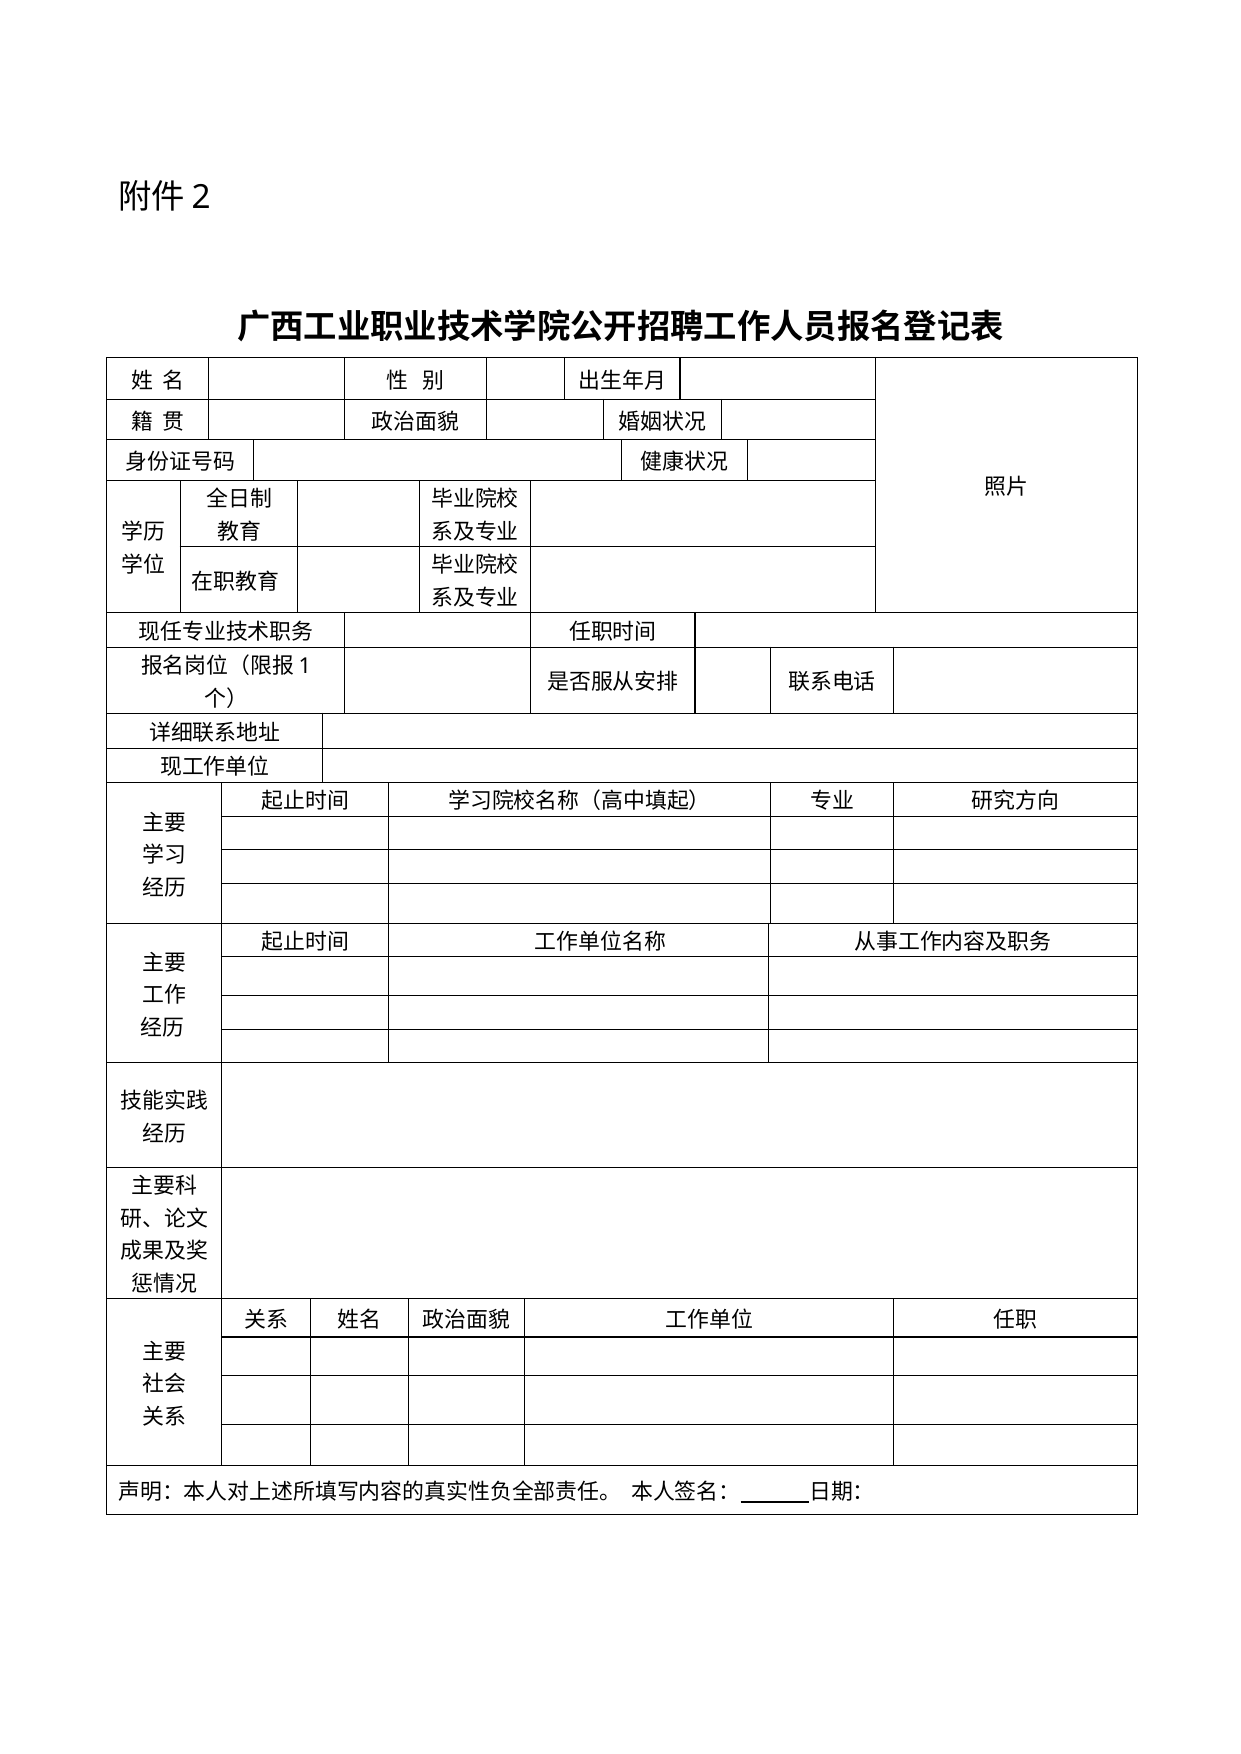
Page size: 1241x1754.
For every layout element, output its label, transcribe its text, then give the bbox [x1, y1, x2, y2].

table_cell 任职 [894, 1299, 1137, 1336]
table_cell [722, 400, 875, 439]
table_cell [311, 1425, 408, 1465]
table_cell 关系 [222, 1299, 310, 1336]
table_cell 主要 工作 经历 [107, 924, 221, 1062]
table_cell 主要科研、论文成果及奖惩情况 [107, 1168, 221, 1298]
table_cell [222, 1063, 1137, 1167]
table_cell 详细联系地址 [107, 714, 322, 747]
table_cell [894, 1338, 1137, 1375]
table_cell 现工作单位 [107, 749, 322, 782]
table_cell 是否服从安排 [531, 648, 694, 713]
table_cell 声明：本人对上述所填写内容的真实性负全部责任。 本人签名： 日期： [107, 1466, 1137, 1514]
table_cell [389, 884, 770, 923]
table_cell 学习院校名称（高中填起） [389, 783, 770, 816]
table_cell [487, 400, 603, 439]
table_cell 工作单位名称 [389, 924, 768, 956]
table_cell [311, 1376, 408, 1424]
table_cell [345, 648, 530, 713]
table_cell [345, 613, 530, 647]
table_cell [222, 1376, 310, 1424]
table_cell 技能实践经历 [107, 1063, 221, 1167]
table_cell [894, 884, 1137, 923]
table_cell 任职时间 [531, 613, 694, 647]
table_cell [748, 440, 875, 480]
table_cell [222, 1168, 1137, 1298]
table_cell 籍 贯 [107, 400, 208, 439]
table_cell 全日制 教育 [181, 481, 297, 546]
table_header [681, 358, 875, 399]
table_cell [696, 648, 770, 713]
table_cell 主要 社会 关系 [107, 1299, 221, 1465]
table_cell 毕业院校 系及专业 [420, 547, 530, 612]
table_cell [222, 1425, 310, 1465]
table_header [209, 358, 344, 399]
table_cell [298, 547, 419, 612]
table_cell 专业 [771, 783, 893, 816]
table_cell 毕业院校 系及专业 [420, 481, 530, 546]
table_cell [769, 957, 1137, 995]
table_cell 政治面貌 [409, 1299, 524, 1336]
text 附件2 [118, 162, 1122, 227]
table_cell 联系电话 [771, 648, 893, 713]
table_cell 婚姻状况 [604, 400, 721, 439]
table_header 出生年月 [565, 358, 679, 399]
table_cell 身份证号码 [107, 440, 253, 480]
table_cell [222, 1338, 310, 1375]
table_cell [389, 957, 768, 995]
table_cell [222, 1030, 388, 1062]
table_cell [389, 817, 770, 849]
table_cell [769, 996, 1137, 1029]
table_cell [222, 884, 388, 923]
table_cell [323, 749, 1137, 782]
table_cell [389, 1030, 768, 1062]
table_cell [525, 1425, 893, 1465]
table_cell 健康状况 [622, 440, 747, 480]
table_cell [222, 996, 388, 1029]
text 广西工业职业技术学院公开招聘工作人员报名登记表 [118, 292, 1122, 357]
table_cell 从事工作内容及职务 [769, 924, 1137, 956]
table_cell [222, 957, 388, 995]
table_cell [323, 714, 1137, 747]
table_cell [389, 850, 770, 883]
table_cell 学历学位 [107, 481, 180, 612]
table_header [487, 358, 564, 399]
table_cell [311, 1338, 408, 1375]
table_cell [525, 1338, 893, 1375]
table_cell [894, 850, 1137, 883]
table_cell 研究方向 [894, 783, 1137, 816]
table_cell 姓名 [311, 1299, 408, 1336]
table_cell [771, 817, 893, 849]
table_cell [525, 1376, 893, 1424]
table_cell [771, 850, 893, 883]
table_cell 在职教育 [181, 547, 297, 612]
table_cell [222, 817, 388, 849]
table_cell 报名岗位（限报1个） [107, 648, 344, 713]
table_cell [298, 481, 419, 546]
table_cell [222, 850, 388, 883]
table_header 性 别 [345, 358, 486, 399]
table_cell [254, 440, 621, 480]
table_cell 工作单位 [525, 1299, 893, 1336]
table_cell 主要 学习 经历 [107, 783, 221, 923]
table_cell [409, 1425, 524, 1465]
table_cell [894, 817, 1137, 849]
table_cell [409, 1338, 524, 1375]
table_cell 政治面貌 [345, 400, 486, 439]
table_cell [894, 648, 1137, 713]
table_cell [531, 481, 875, 546]
table_cell 起止时间 [222, 924, 388, 956]
table_header 照片 [876, 358, 1137, 612]
table_cell [409, 1376, 524, 1424]
table_cell [389, 996, 768, 1029]
table_cell [209, 400, 344, 439]
table_cell [894, 1376, 1137, 1424]
table_cell [771, 884, 893, 923]
table_header 姓 名 [107, 358, 208, 399]
table_cell 起止时间 [222, 783, 388, 816]
table_cell 现任专业技术职务 [107, 613, 344, 647]
table_cell [894, 1425, 1137, 1465]
table_cell [531, 547, 875, 612]
table_cell [696, 613, 1137, 647]
table_cell [769, 1030, 1137, 1062]
